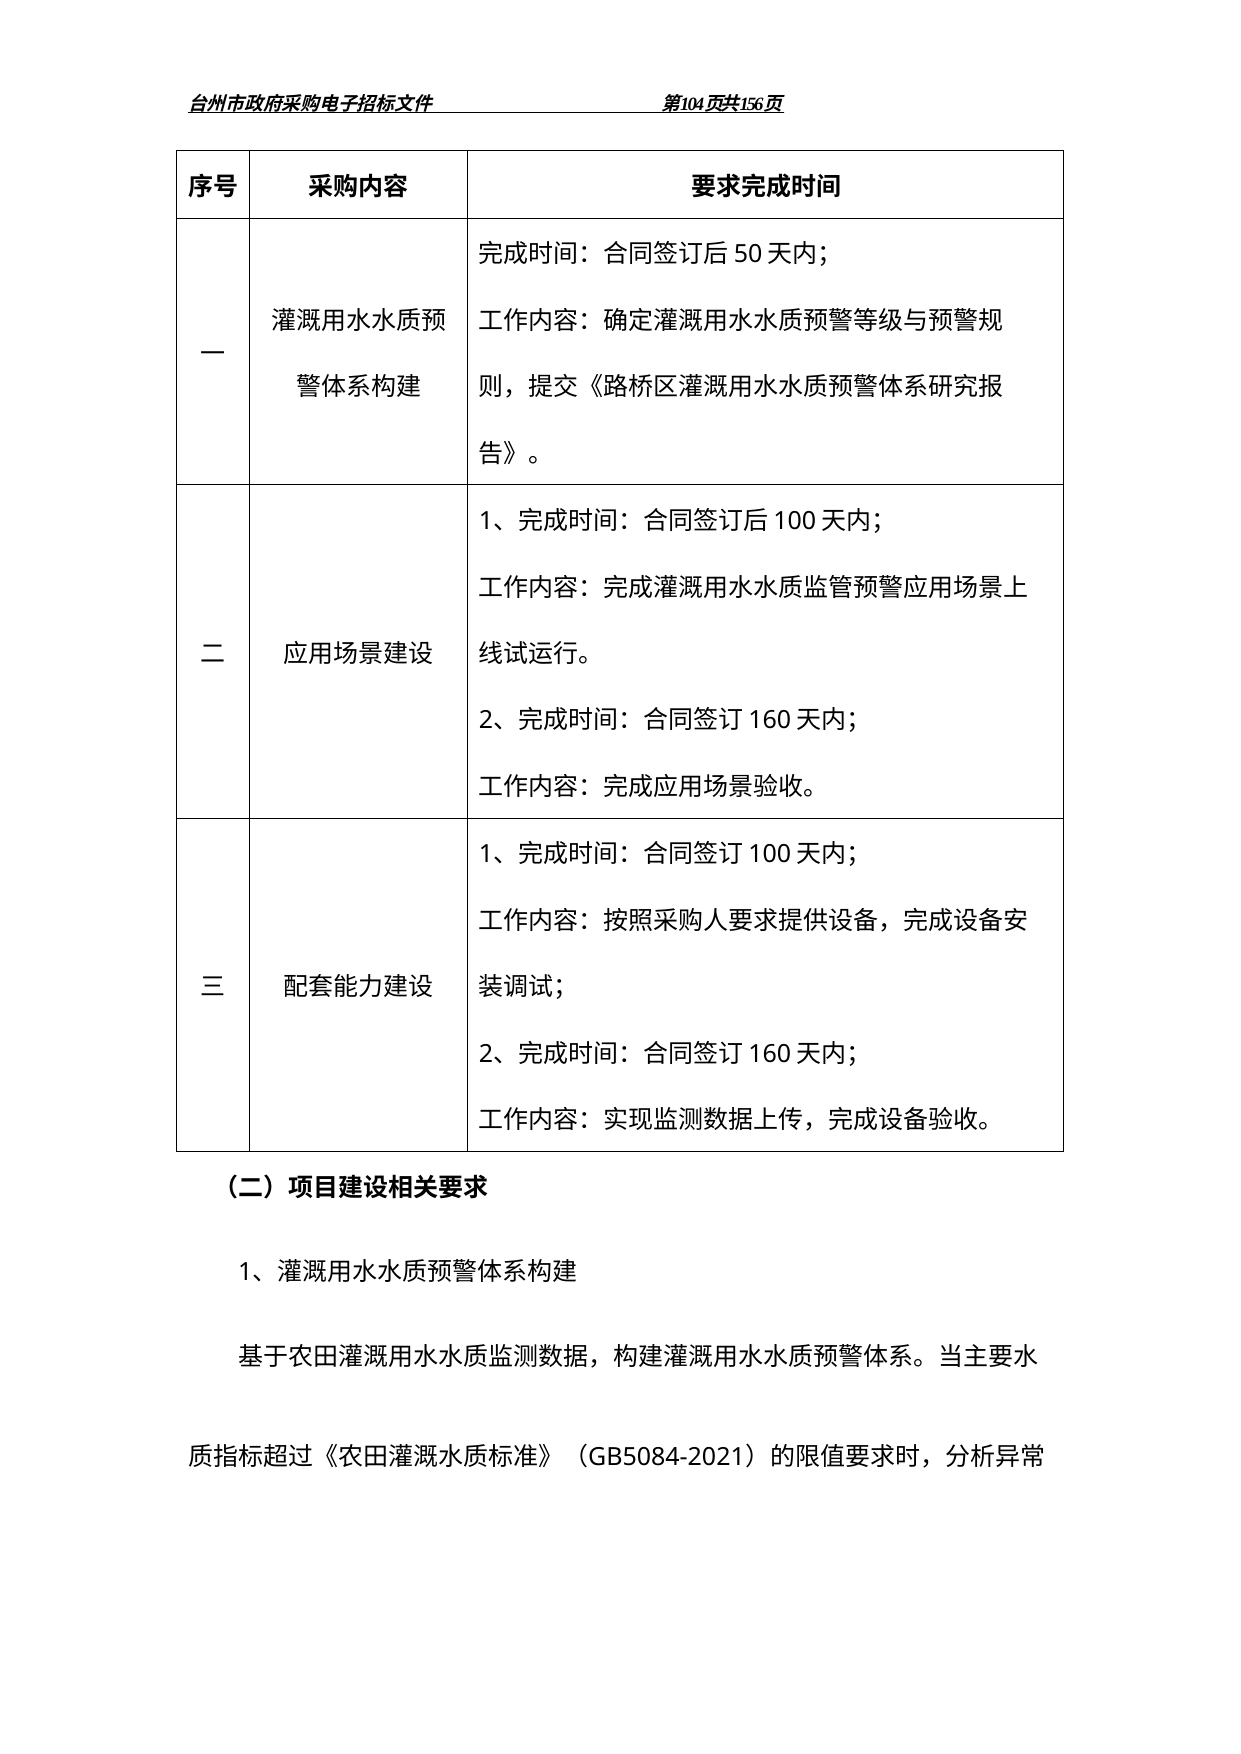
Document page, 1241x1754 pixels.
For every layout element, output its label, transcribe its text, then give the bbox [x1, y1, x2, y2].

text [188, 1321, 1052, 1487]
table_cell 完成时间：合同签订后50天内； 工作内容：确定灌溉用水水质预警等级与预警规则，提交《路桥区灌溉用水水质预警体系研究报告》。 [468, 219, 1063, 484]
table_header 采购内容 [250, 151, 467, 217]
table_header 要求完成时间 [468, 151, 1063, 217]
table_cell 一 [177, 219, 249, 484]
table_cell 二 [177, 485, 249, 818]
table_header 序号 [177, 151, 249, 217]
table_cell 应用场景建设 [250, 485, 467, 818]
table_cell 配套能力建设 [250, 819, 467, 1151]
table_cell 1、完成时间：合同签订100天内； 工作内容：按照采购人要求提供设备，完成设备安装调试； 2、完成时间：合同签订160天内； 工作内容：实现监测数据上传，完成设备验收。 [468, 819, 1063, 1151]
table_cell 三 [177, 819, 249, 1151]
text 1、灌溉用水水质预警体系构建 [188, 1237, 1052, 1303]
table_cell 灌溉用水水质预警体系构建 [250, 219, 467, 484]
text （二）项目建设相关要求 [188, 1152, 1052, 1218]
table_cell 1、完成时间：合同签订后100天内； 工作内容：完成灌溉用水水质监管预警应用场景上线试运行。 2、完成时间：合同签订160天内； 工作内容：完成应用场景验收。 [468, 485, 1063, 818]
